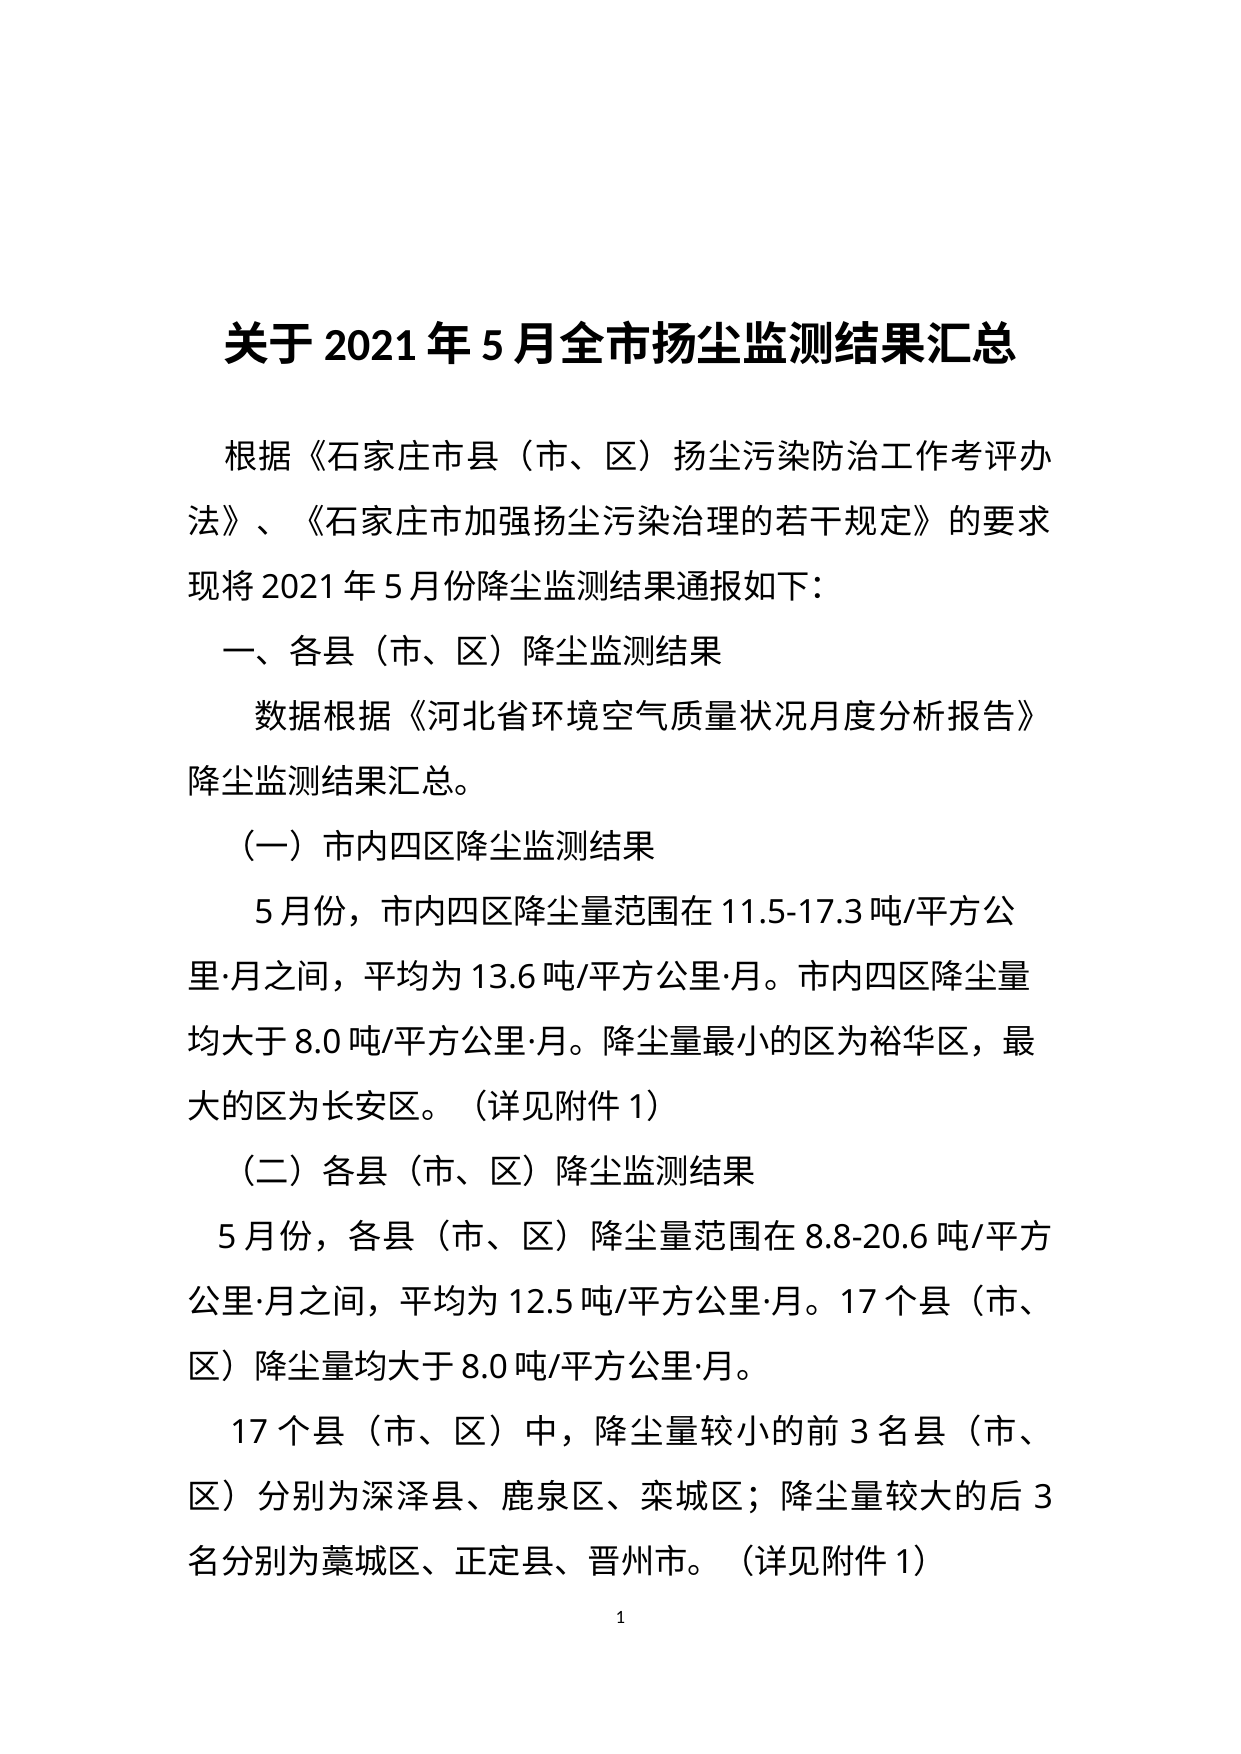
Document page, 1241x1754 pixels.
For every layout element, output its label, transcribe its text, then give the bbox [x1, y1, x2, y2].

text 根据《石家庄市县（市、区）扬尘污染防治工作考评办法》、《石家庄市加强扬尘污染治理的若干规定》的要求，现将2021年5月份降尘监测结果通报如下： [187, 422, 1053, 617]
text 关于2021年5月全市扬尘监测结果汇总 [187, 292, 1053, 389]
text 5月份，各县（市、区）降尘量范围在8.8-20.6吨/平方公里·月之间，平均为12.5吨/平方公里·月。17个县（市、区）降尘量均大于8.0吨/平方公里·月。 [187, 1202, 1053, 1397]
text （二）各县（市、区）降尘监测结果 [187, 1137, 1053, 1202]
text 数据根据《河北省环境空气质量状况月度分析报告》降尘监测结果汇总。 [187, 682, 1053, 812]
text 5月份，市内四区降尘量范围在11.5-17.3吨/平方公里·月之间，平均为13.6吨/平方公里·月。市内四区降尘量均大于8.0吨/平方公里·月。降尘量最小的区为裕华区，最大的区为长安区。（详见附件1） [187, 877, 1053, 1137]
text 17个县（市、区）中，降尘量较小的前3名县（市、区）分别为深泽县、鹿泉区、栾城区；降尘量较大的后3名分别为藁城区、正定县、晋州市。（详见附件1） [187, 1397, 1053, 1592]
text 一、各县（市、区）降尘监测结果 [187, 617, 1053, 682]
text （一）市内四区降尘监测结果 [187, 812, 1053, 877]
